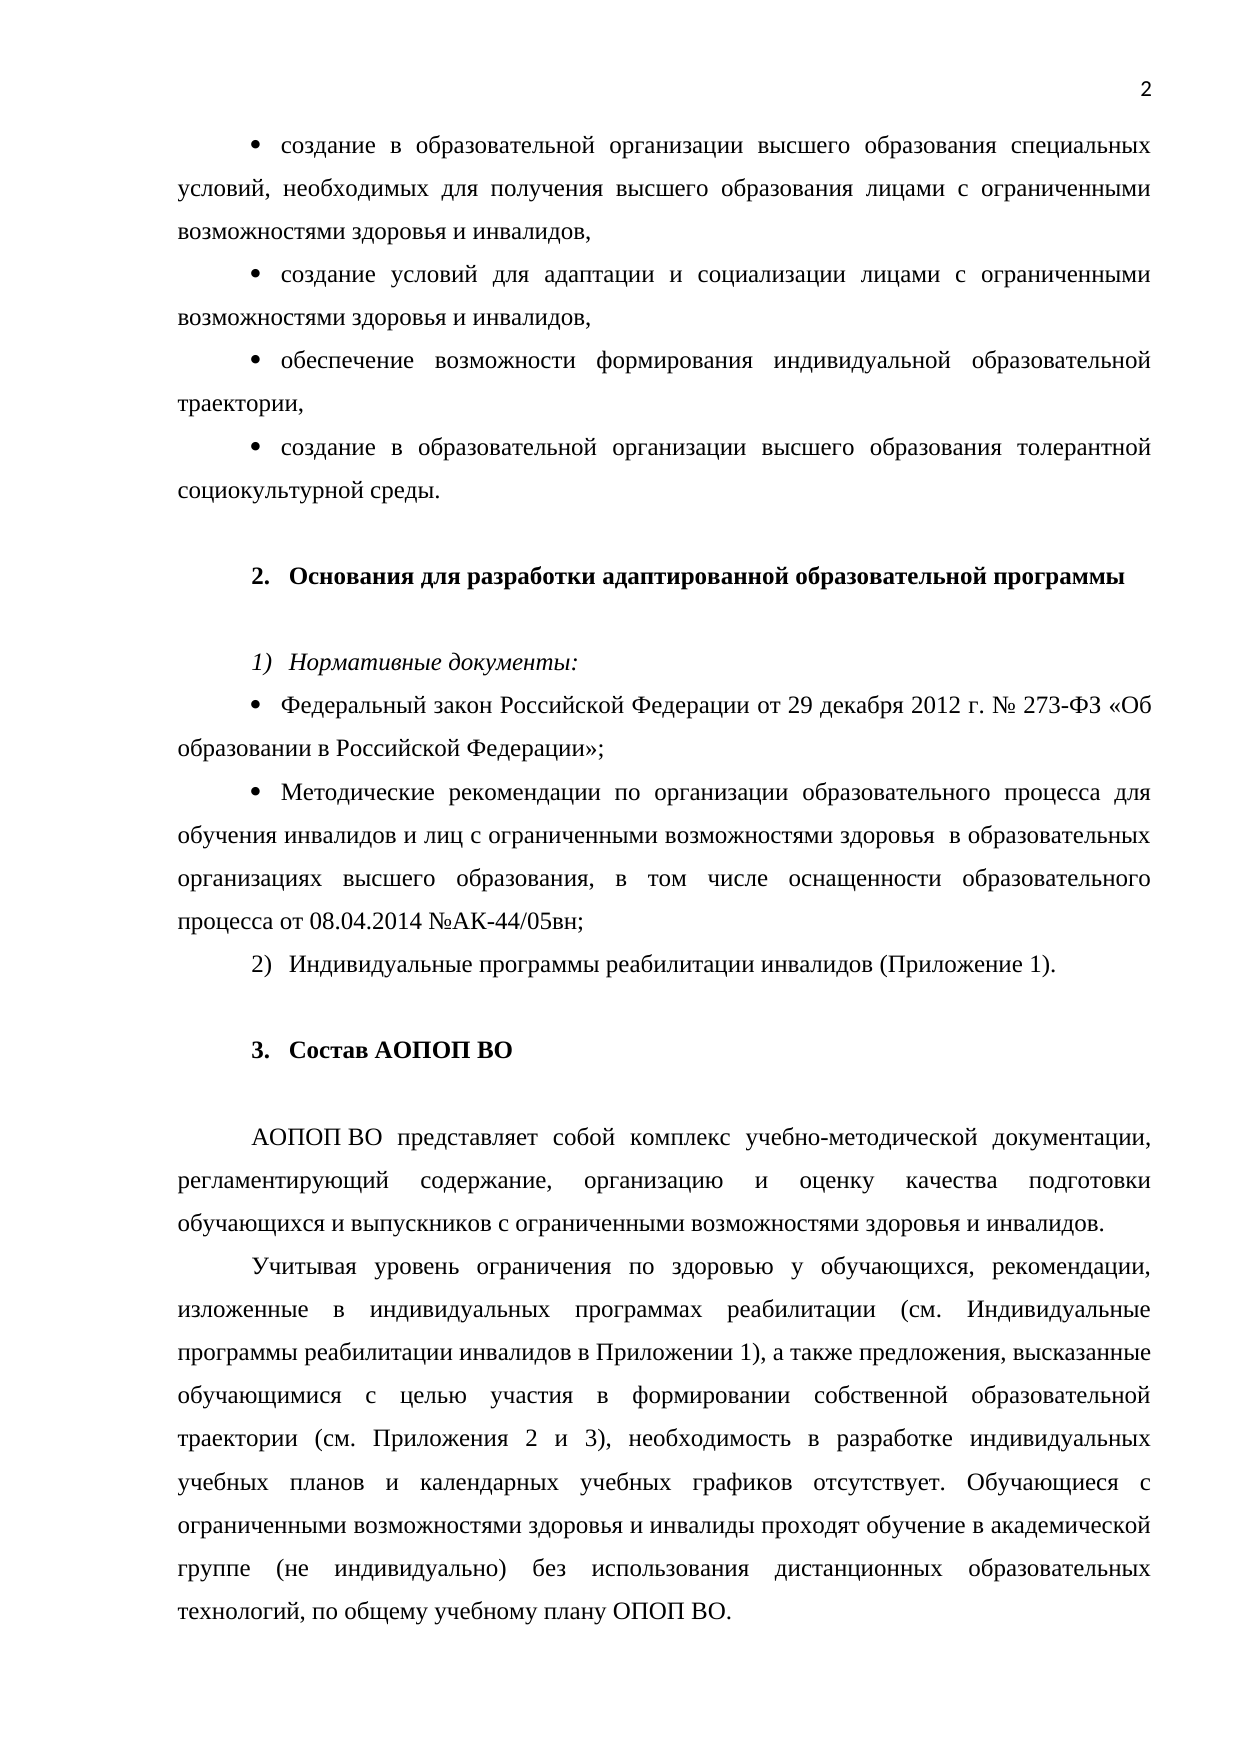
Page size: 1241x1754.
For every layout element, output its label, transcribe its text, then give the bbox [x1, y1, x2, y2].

text АОПОП ВО представляет собой комплекс учебно-методической документации, регламентирующий содержание, организацию и оценку качества подготовки обучающихся и выпускников с ограниченными возможностями здоровья и инвалидов. [177, 1122, 1152, 1237]
text Учитывая уровень ограничения по здоровью у обучающихся, рекомендации, изложенные в индивидуальных программах реабилитации (см. Индивидуальные программы реабилитации инвалидов в Приложении 1), а также предложения, высказанные обучающимися с целью участия в формировании собственной образовательной траектории (см. Приложения 2 и 3), необходимость в разработке индивидуальных учебных планов и календарных учебных графиков отсутствует. Обучающиеся с ограниченными возможностями здоровья и инвалиды проходят обучение в академической группе (не индивидуально) без использования дистанционных образовательных технологий, по общему учебному плану ОПОП ВО. [177, 1251, 1152, 1625]
list обеспечение возможности формирования индивидуальной образовательной траектории, [177, 345, 1152, 417]
list Методические рекомендации по организации образовательного процесса для обучения инвалидов и лиц с ограниченными возможностями здоровья в образовательных организациях высшего образования, в том числе оснащенности образовательного процесса от 08.04.2014 №АК-44/05вн; [177, 777, 1152, 935]
list Состав АОПОП ВО [251, 1035, 1152, 1064]
list Федеральный закон Российской Федерации от 29 декабря 2012 г. № 273-ФЗ «Об образовании в Российской Федерации»; [177, 690, 1152, 762]
list Основания для разработки адаптированной образовательной программы [251, 561, 1152, 590]
list создание условий для адаптации и социализации лицами с ограниченными возможностями здоровья и инвалидов, [177, 259, 1152, 331]
list Индивидуальные программы реабилитации инвалидов (Приложение 1). [251, 949, 1152, 978]
list создание в образовательной организации высшего образования специальных условий, необходимых для получения высшего образования лицами с ограниченными возможностями здоровья и инвалидов, [177, 130, 1152, 245]
list Нормативные документы: [251, 647, 1152, 676]
list создание в образовательной организации высшего образования толерантной социокультурной среды. [177, 432, 1152, 503]
